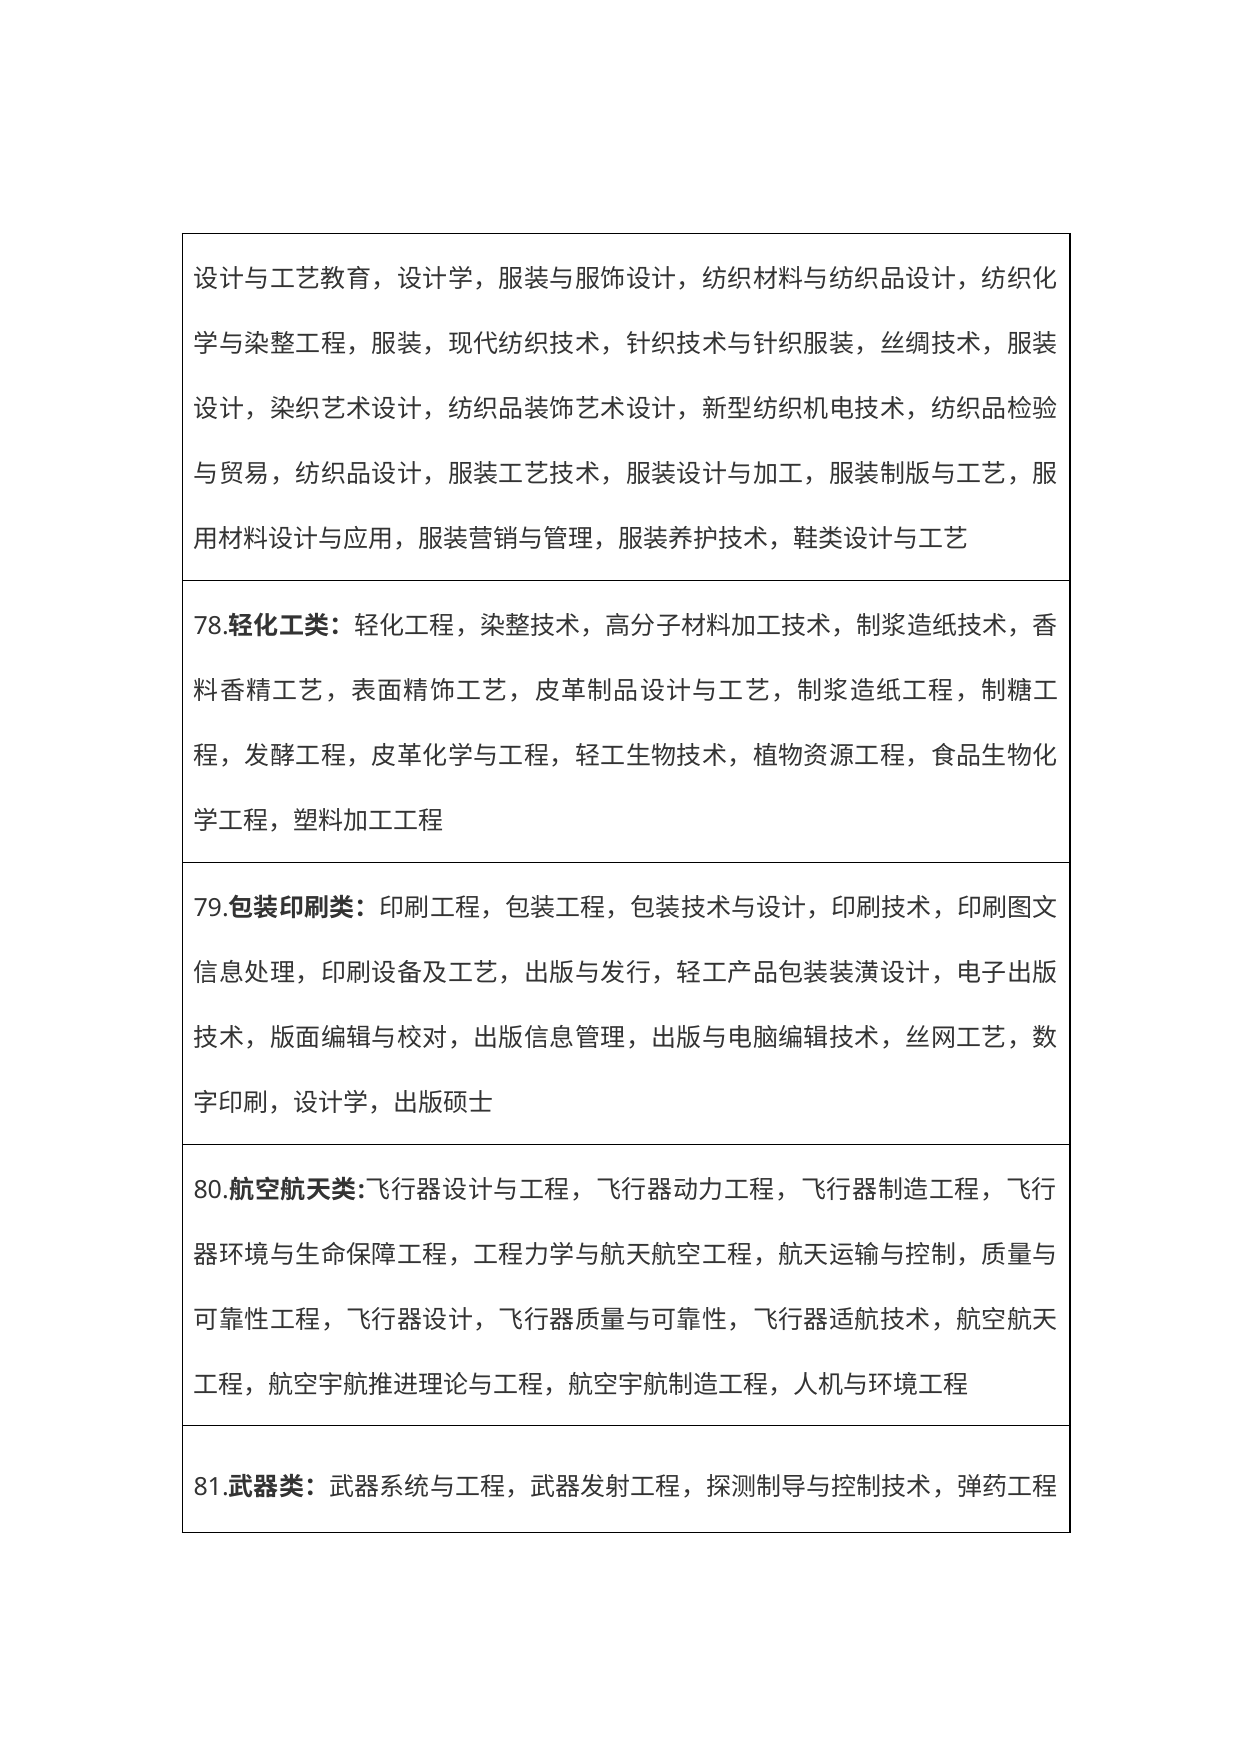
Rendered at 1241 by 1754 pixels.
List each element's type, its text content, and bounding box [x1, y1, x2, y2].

table_cell 78.轻化工类：轻化工程，染整技术，高分子材料加工技术，制浆造纸技术，香料香精工艺，表面精饰工艺，皮革制品设计与工艺，制浆造纸工程，制糖工程，发酵工程，皮革化学与工程，轻工生物技术，植物资源工程，食品生物化学工程，塑料加工工程 [183, 581, 1069, 862]
table_cell 80.航空航天类:飞行器设计与工程，飞行器动力工程，飞行器制造工程，飞行器环境与生命保障工程，工程力学与航天航空工程，航天运输与控制，质量与可靠性工程，飞行器设计，飞行器质量与可靠性，飞行器适航技术，航空航天工程，航空宇航推进理论与工程，航空宇航制造工程，人机与环境工程 [183, 1145, 1069, 1425]
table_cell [183, 234, 1069, 580]
table_cell 79.包装印刷类：印刷工程，包装工程，包装技术与设计，印刷技术，印刷图文信息处理，印刷设备及工艺，出版与发行，轻工产品包装装潢设计，电子出版技术，版面编辑与校对，出版信息管理，出版与电脑编辑技术，丝网工艺，数字印刷，设计学，出版硕士 [183, 863, 1069, 1143]
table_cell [183, 1426, 1069, 1532]
